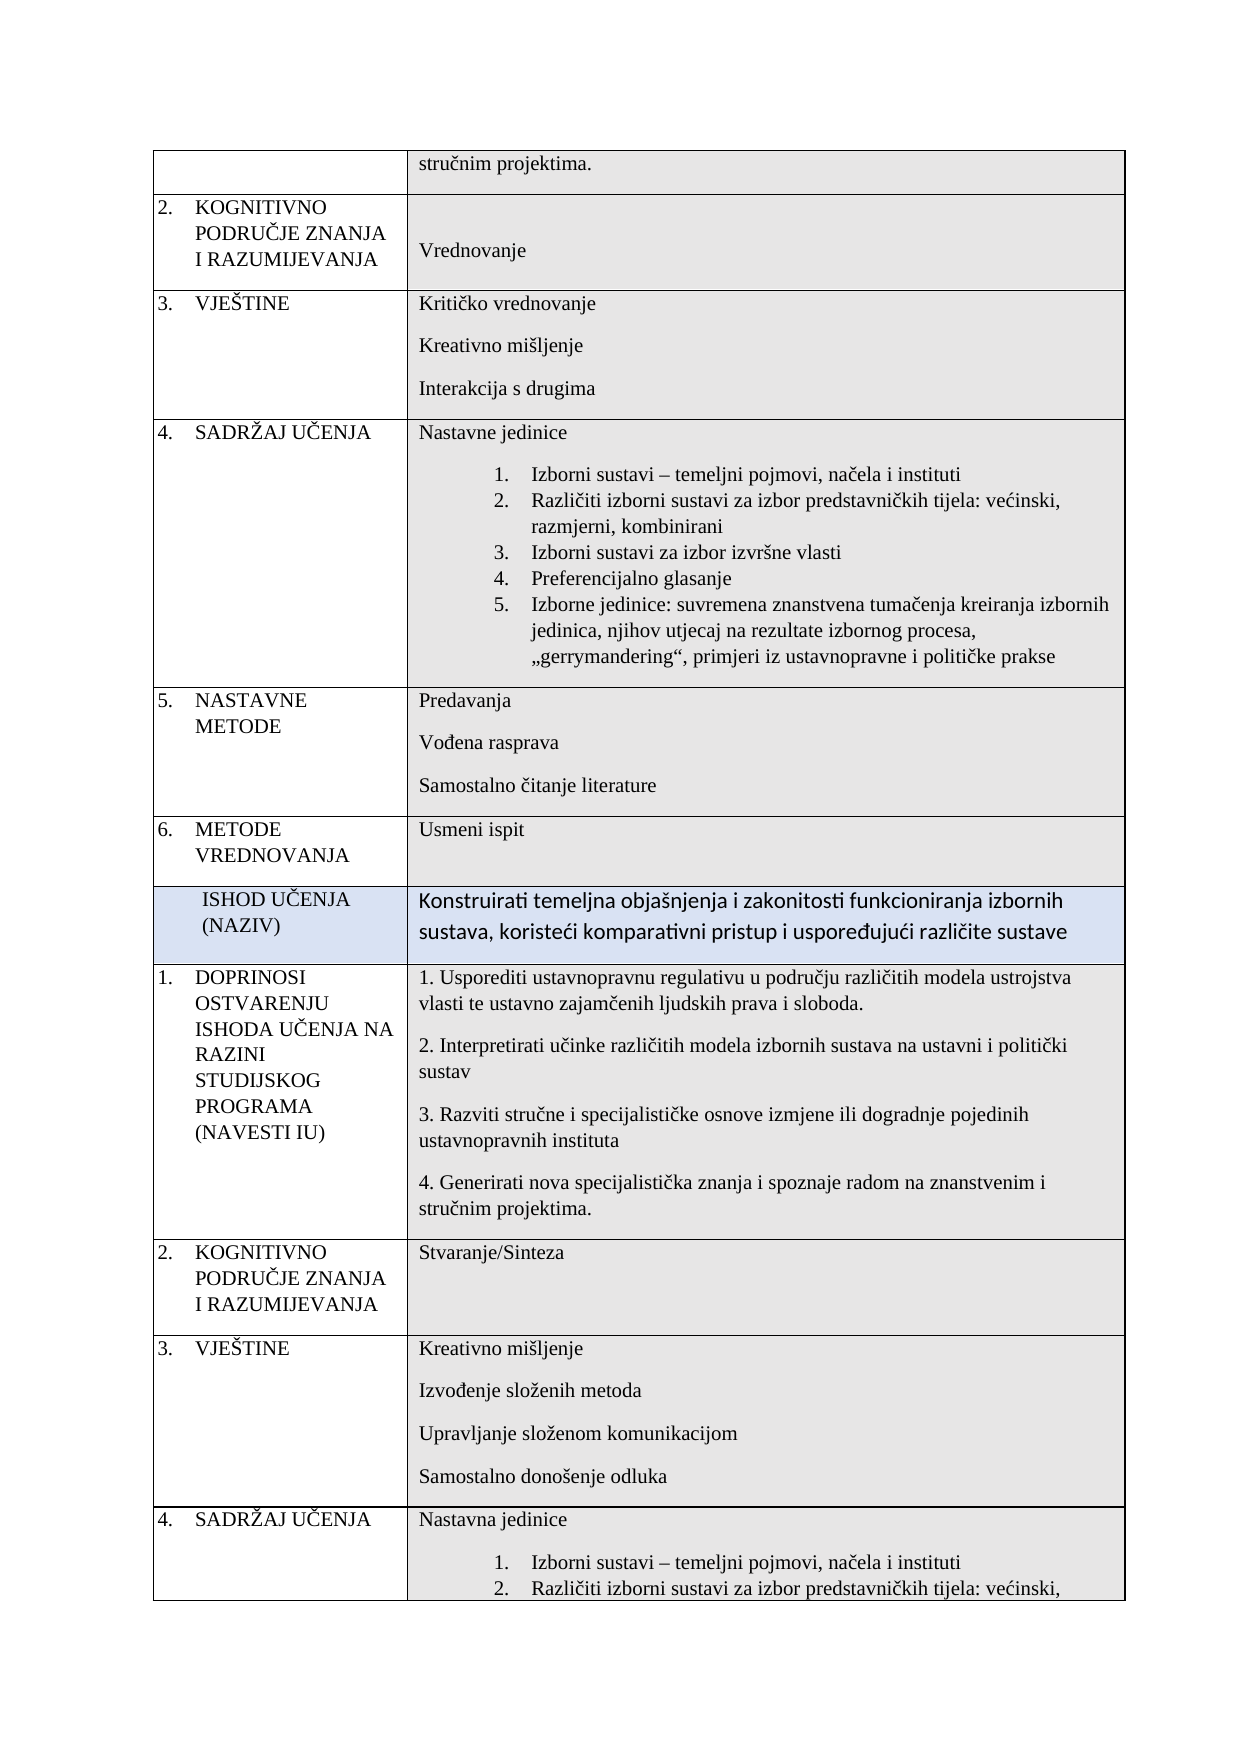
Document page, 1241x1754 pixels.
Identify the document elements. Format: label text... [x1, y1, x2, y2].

table_cell SADRŽAJ UČENJA [154, 420, 407, 687]
table_cell METODE VREDNOVANJA [154, 817, 407, 886]
table_cell KOGNITIVNO PODRUČJE ZNANJA I RAZUMIJEVANJA [154, 1240, 407, 1335]
table_cell Vrednovanje [408, 195, 1124, 289]
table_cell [408, 1508, 1124, 1600]
table_cell SADRŽAJ UČENJA [154, 1508, 407, 1600]
table_cell Kreativno mišljenje Izvođenje složenih metoda Upravljanje složenom komunikacijom Samostalno donošenje odluka [408, 1336, 1124, 1506]
table_cell Usmeni ispit [408, 817, 1124, 886]
table_cell Predavanja Vođena rasprava Samostalno čitanje literature [408, 688, 1124, 816]
table_cell VJEŠTINE [154, 291, 407, 419]
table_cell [408, 151, 1124, 194]
table_cell DOPRINOSI OSTVARENJU ISHODA UČENJA NA RAZINI STUDIJSKOG PROGRAMA (NAVESTI IU) [154, 965, 407, 1239]
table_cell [154, 151, 407, 194]
table_cell VJEŠTINE [154, 1336, 407, 1506]
table_cell NASTAVNE METODE [154, 688, 407, 816]
table_cell Konstruirati temeljna objašnjenja i zakonitosti funkcioniranja izbornih sustava, koristeći komparativni pristup i uspoređujući različite sustave [408, 887, 1124, 963]
table_cell Nastavne jedinice Izborni sustavi – temeljni pojmovi, načela i instituti Različiti izborni sustavi za izbor predstavničkih tijela: većinski, razmjerni, kombinirani Izborni sustavi za izbor izvršne vlasti Preferencijalno glasanje Izborne jedinice: suvremena znanstvena tumačenja kreiranja izbornih jedinica, njihov utjecaj na rezultate izbornog procesa, „gerrymandering“, primjeri iz ustavnopravne i političke prakse [408, 420, 1124, 687]
table_cell Stvaranje/Sinteza [408, 1240, 1124, 1335]
table_cell KOGNITIVNO PODRUČJE ZNANJA I RAZUMIJEVANJA [154, 195, 407, 289]
table_cell Kritičko vrednovanje Kreativno mišljenje Interakcija s drugima [408, 291, 1124, 419]
table_cell ISHOD UČENJA (NAZIV) [154, 887, 407, 963]
